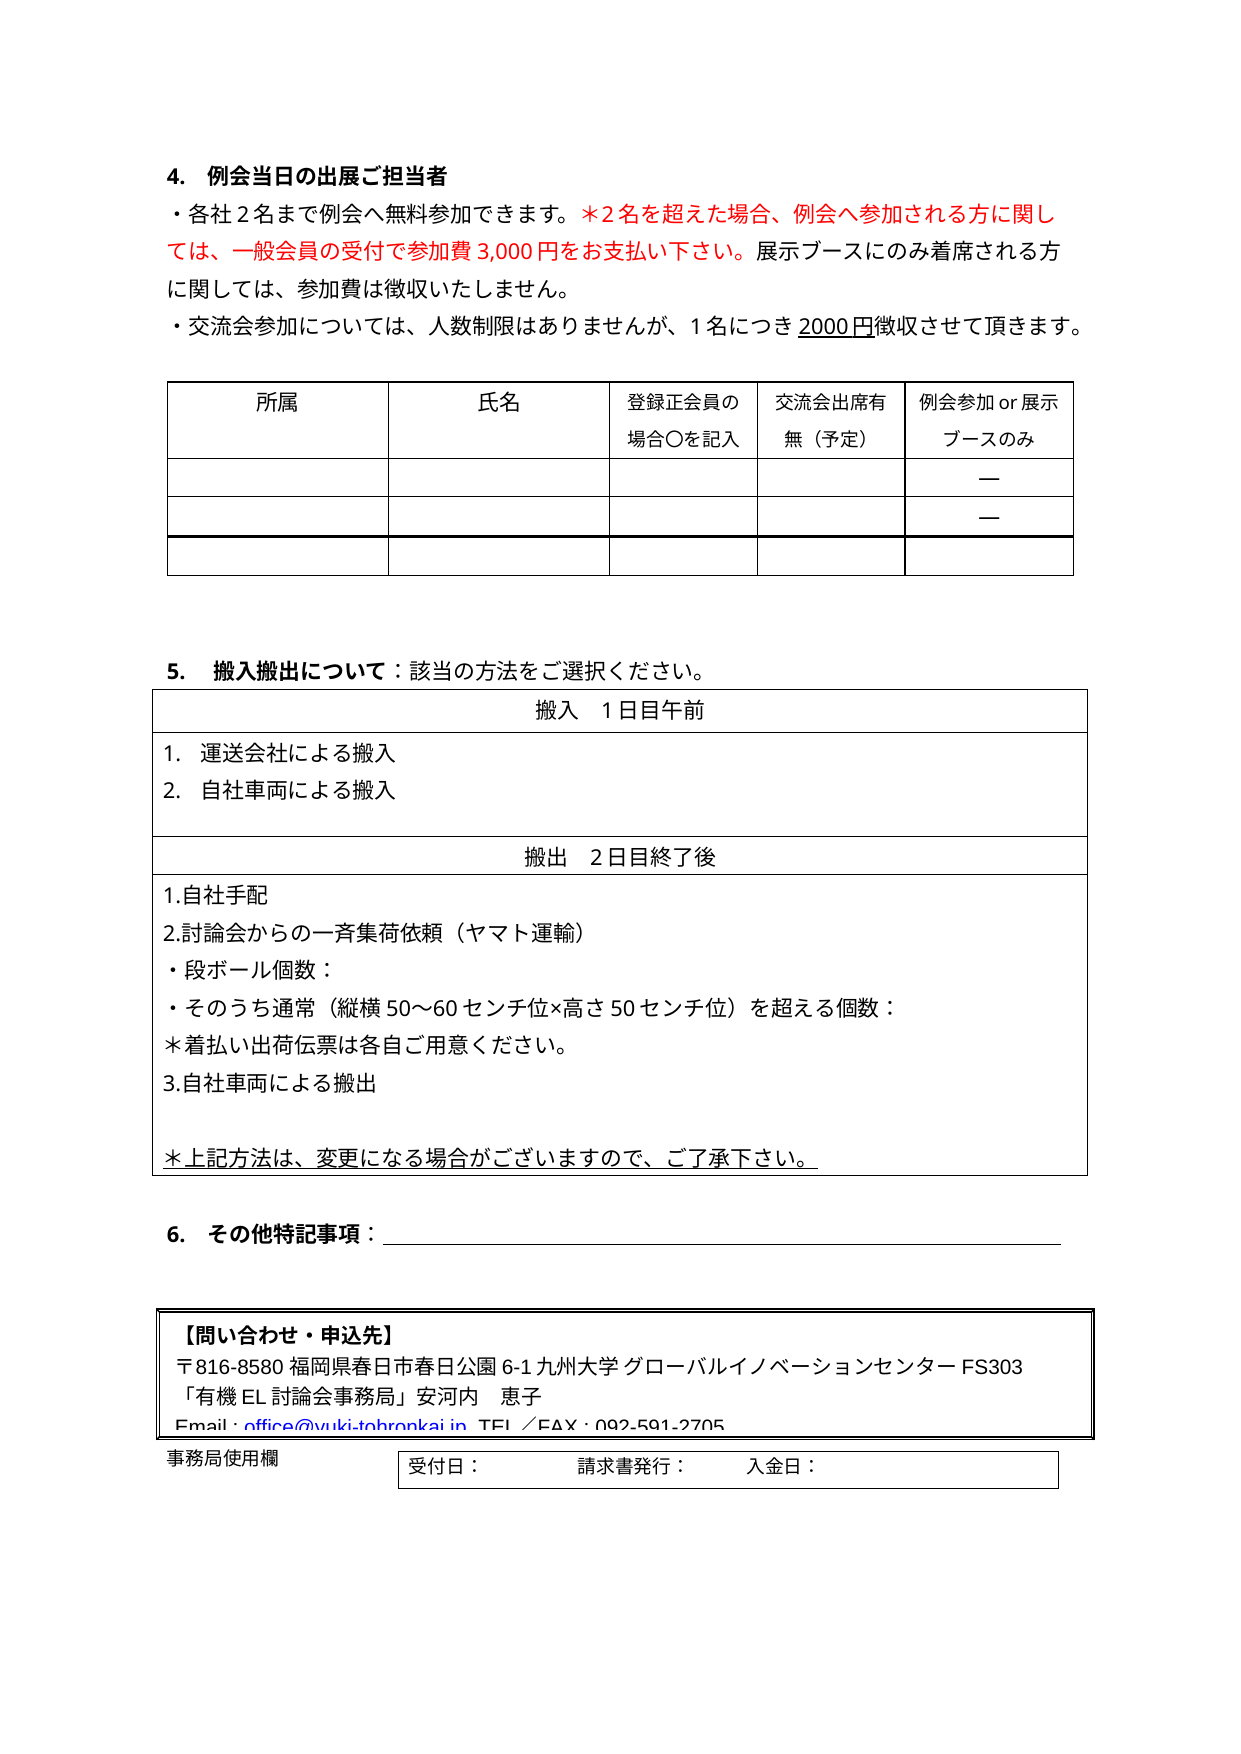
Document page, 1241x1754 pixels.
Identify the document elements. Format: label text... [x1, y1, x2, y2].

table_header 氏名 [389, 383, 609, 457]
text ・交流会参加については、人数制限はありませんが、1名につき2000円徴収させて頂きます。 [167, 306, 1073, 381]
table_cell [168, 538, 388, 575]
table_cell [168, 459, 388, 496]
text 5. 搬入搬出について：該当の方法をご選択ください。 [167, 651, 1073, 689]
table_cell [389, 538, 609, 575]
table_cell [610, 497, 757, 534]
text 6. その他特記事項： [167, 1214, 1073, 1251]
text 事務局使用欄 [167, 1440, 1073, 1476]
table_cell 運送会社による搬入 自社車両による搬入 [153, 733, 1087, 836]
table_header 受付日： 請求書発行： 入金日： [399, 1452, 1058, 1488]
table_header 交流会出席有無（予定） [758, 383, 904, 457]
table_cell [758, 459, 904, 496]
table_cell ― [906, 497, 1073, 534]
table_cell 搬出 2日目終了後 [153, 837, 1087, 874]
table_cell [610, 459, 757, 496]
table_header 所属 [168, 383, 388, 457]
table_header 搬入 1日目午前 [153, 690, 1087, 732]
table_cell [906, 538, 1073, 575]
table_cell 1.自社手配 2.討論会からの一斉集荷依頼（ヤマト運輸） ・段ボール個数： ・そのうち通常（縦横50～60センチ位×高さ50センチ位）を超える個数： ＊着払い出荷伝票は各自ご用意ください。 3.自社車両による搬出 ＊上記方法は、変更になる場合がございますので、ご了承下さい。 [153, 875, 1087, 1175]
table_cell ― [906, 459, 1073, 496]
table_cell [389, 459, 609, 496]
table_cell [758, 497, 904, 534]
table_cell [758, 538, 904, 575]
table_cell [610, 538, 757, 575]
table_cell [168, 497, 388, 534]
text ・各社2名まで例会へ無料参加できます。＊2名を超えた場合、例会へ参加される方に関しては、一般会員の受付で参加費3,000円をお支払い下さい。展示ブースにのみ着席される方に関しては、参加費は徴収いたしません。 [167, 194, 1073, 306]
table_cell [389, 497, 609, 534]
text 4. 例会当日の出展ご担当者 [167, 156, 1073, 194]
table_header 例会参加or展示ブースのみ [906, 383, 1073, 457]
table_header 登録正会員の場合〇を記入 [610, 383, 757, 457]
